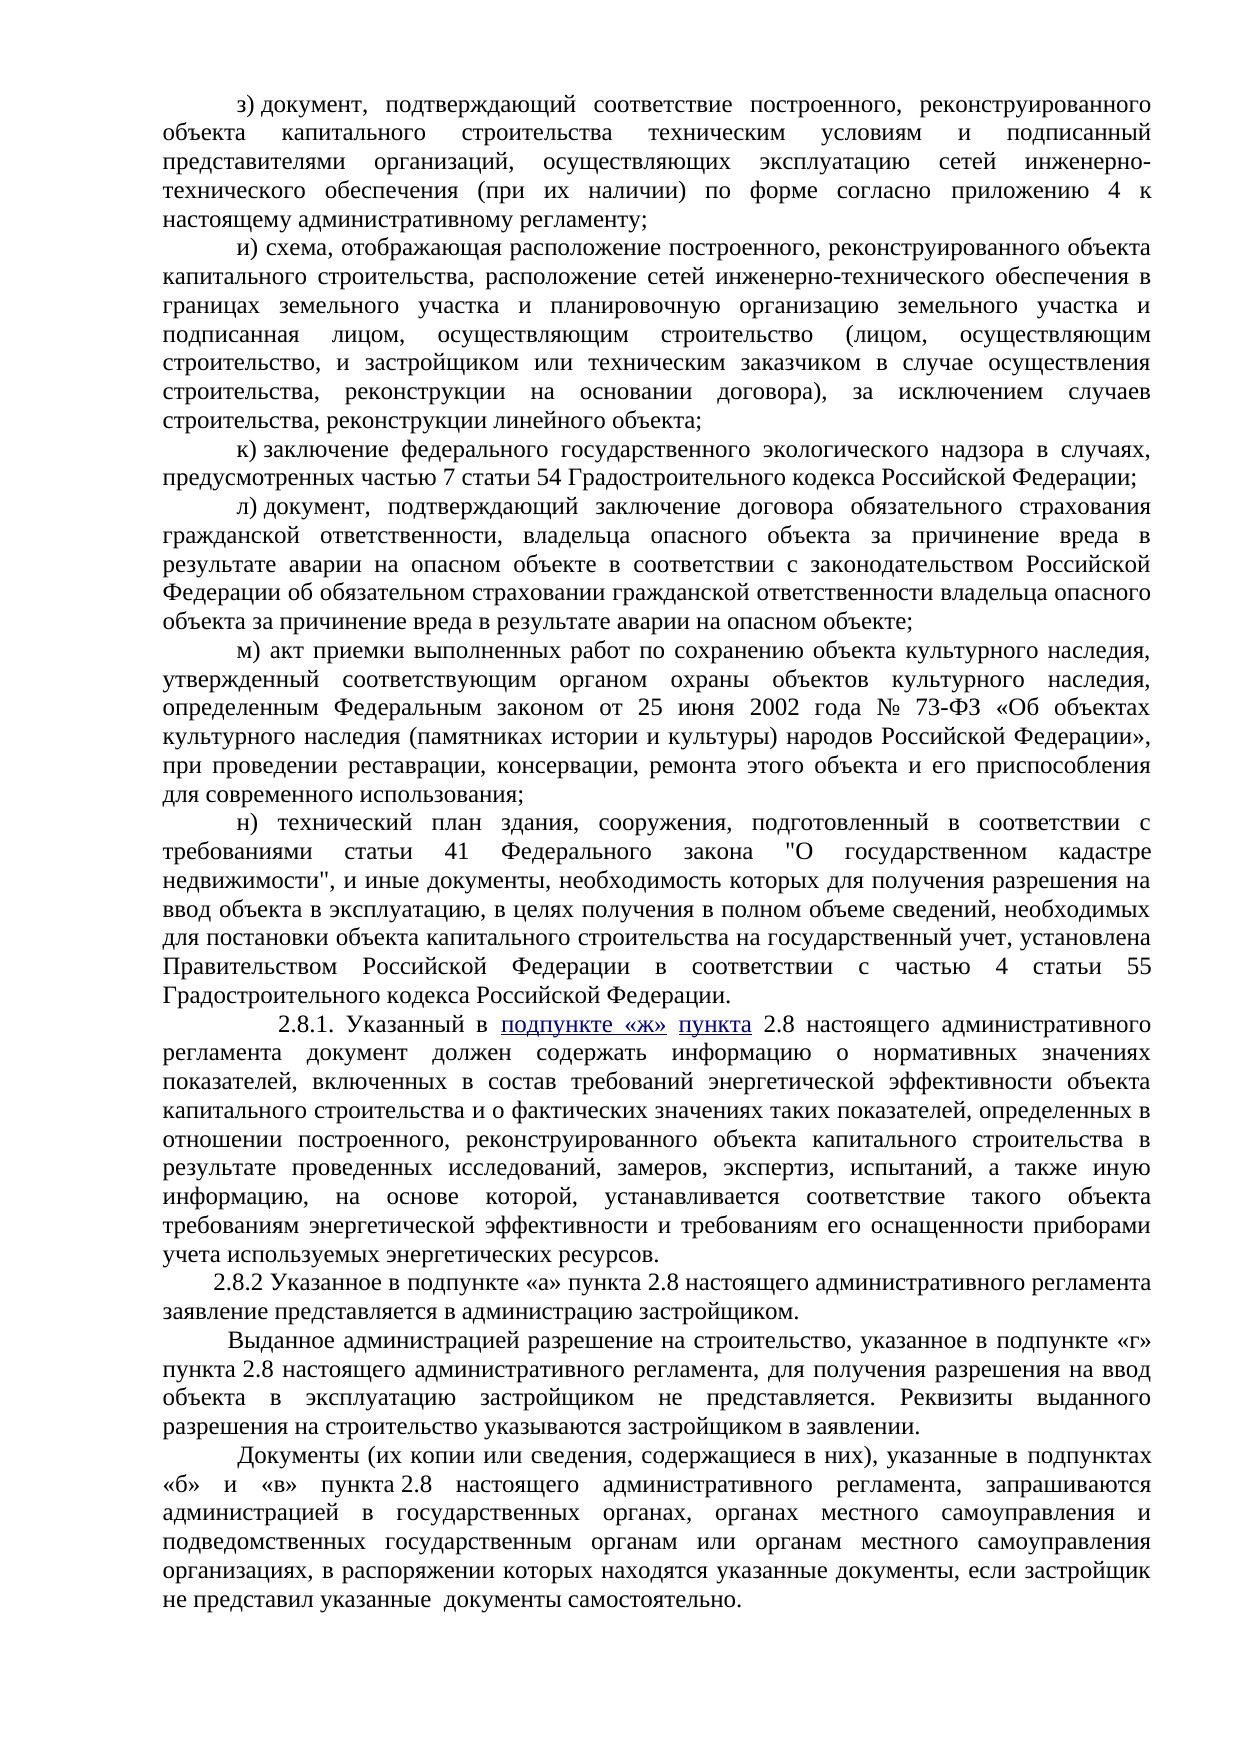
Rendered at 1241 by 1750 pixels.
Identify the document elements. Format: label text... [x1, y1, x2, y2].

text л) документ, подтверждающий заключение договора обязательного страхования гражданской ответственности, владельца опасного объекта за причинение вреда в результате аварии на опасном объекте в соответствии с законодательством Российской Федерации об обязательном страховании гражданской ответственности владельца опасного объекта за причинение вреда в результате аварии на опасном объекте; [162, 491, 1152, 635]
text 2.8.1. Указанный в подпункте «ж» пункта 2.8 настоящего административного регламента документ должен содержать информацию о нормативных значениях показателей, включенных в состав требований энергетической эффективности объекта капитального строительства и о фактических значениях таких показателей, определенных в отношении построенного, реконструированного объекта капитального строительства в результате проведенных исследований, замеров, экспертиз, испытаний, а также иную информацию, на основе которой, устанавливается соответствие такого объекта требованиям энергетической эффективности и требованиям его оснащенности приборами учета используемых энергетических ресурсов. [162, 1009, 1152, 1267]
text м) акт приемки выполненных работ по сохранению объекта культурного наследия, утвержденный соответствующим органом охраны объектов культурного наследия, определенным Федеральным законом от 25 июня 2002 года № 73-ФЗ «Об объектах культурного наследия (памятниках истории и культуры) народов Российской Федерации», при проведении реставрации, консервации, ремонта этого объекта и его приспособления для современного использования; [162, 635, 1152, 807]
text и) схема, отображающая расположение построенного, реконструированного объекта капитального строительства, расположение сетей инженерно-технического обеспечения в границах земельного участка и планировочную организацию земельного участка и подписанная лицом, осуществляющим строительство (лицом, осуществляющим строительство, и застройщиком или техническим заказчиком в случае осуществления строительства, реконструкции на основании договора), за исключением случаев строительства, реконструкции линейного объекта; [162, 232, 1152, 434]
text Выданное администрацией разрешение на строительство, указанное в подпункте «г» пункта 2.8 настоящего административного регламента, для получения разрешения на ввод объекта в эксплуатацию застройщиком не представляется. Реквизиты выданного разрешения на строительство указываются застройщиком в заявлении. [162, 1325, 1152, 1440]
text н) технический план здания, сооружения, подготовленный в соответствии с требованиями статьи 41 Федерального закона "О государственном кадастре недвижимости", и иные документы, необходимость которых для получения разрешения на ввод объекта в эксплуатацию, в целях получения в полном объеме сведений, необходимых для постановки объекта капитального строительства на государственный учет, установлена Правительством Российской Федерации в соответствии с частью 4 статьи 55 Градостроительного кодекса Российской Федерации. [162, 807, 1152, 1009]
text Документы (их копии или сведения, содержащиеся в них), указанные в подпунктах «б» и «в» пункта 2.8 настоящего административного регламента, запрашиваются администрацией в государственных органах, органах местного самоуправления и подведомственных государственным органам или органам местного самоуправления организациях, в распоряжении которых находятся указанные документы, если застройщик не представил указанные документы самостоятельно. [162, 1440, 1152, 1612]
text 2.8.2 Указанное в подпункте «а» пункта 2.8 настоящего административного регламента заявление представляется в администрацию застройщиком. [162, 1267, 1152, 1325]
text к) заключение федерального государственного экологического надзора в случаях, предусмотренных частью 7 статьи 54 Градостроительного кодекса Российской Федерации; [162, 434, 1152, 491]
text з) документ, подтверждающий соответствие построенного, реконструированного объекта капитального строительства техническим условиям и подписанный представителями организаций, осуществляющих эксплуатацию сетей инженерно-технического обеспечения (при их наличии) по форме согласно приложению 4 к настоящему административному регламенту; [162, 89, 1152, 232]
